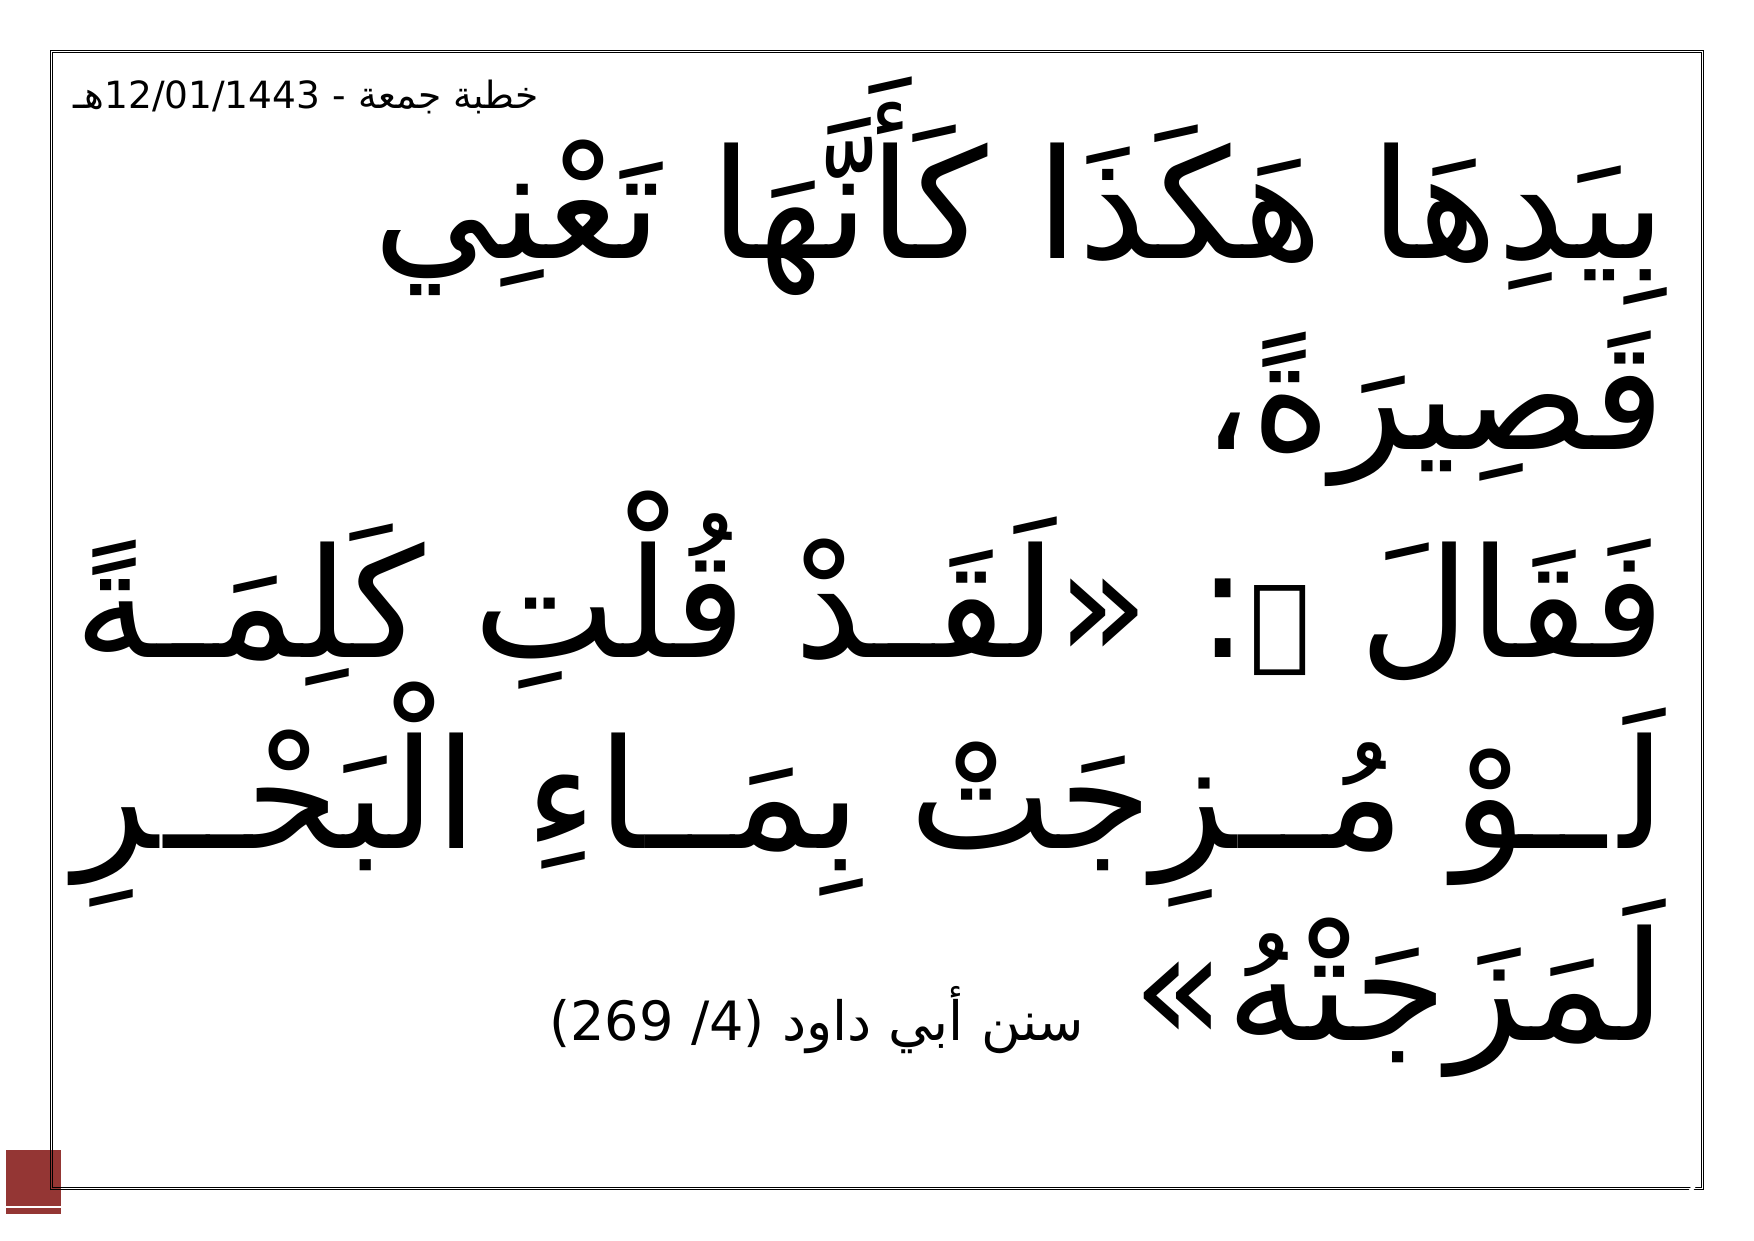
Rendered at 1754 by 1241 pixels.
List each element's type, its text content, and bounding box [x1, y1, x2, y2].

text فَقَالَ : «لَقَدْ قُلْتِ كَلِمَةً لَوْ مُزِجَتْ بِمَاءِ الْبَحْرِ لَمَزَجَتْهُ» سنن أبي داود (4/ 269) [74, 517, 1665, 1076]
text تقول عائشة < وهي تحكي هذا الحدث الرّهيب: قُلْتُ لِلنَّبِيِّ : حَسْبُكَ مِنْ صَفِيَّةَ، وَقَالَتْ بِيَدِهَا هَكَذَا كَأَنَّهَا تَعْنِي قَصِيرَةً، [74, 117, 1665, 486]
